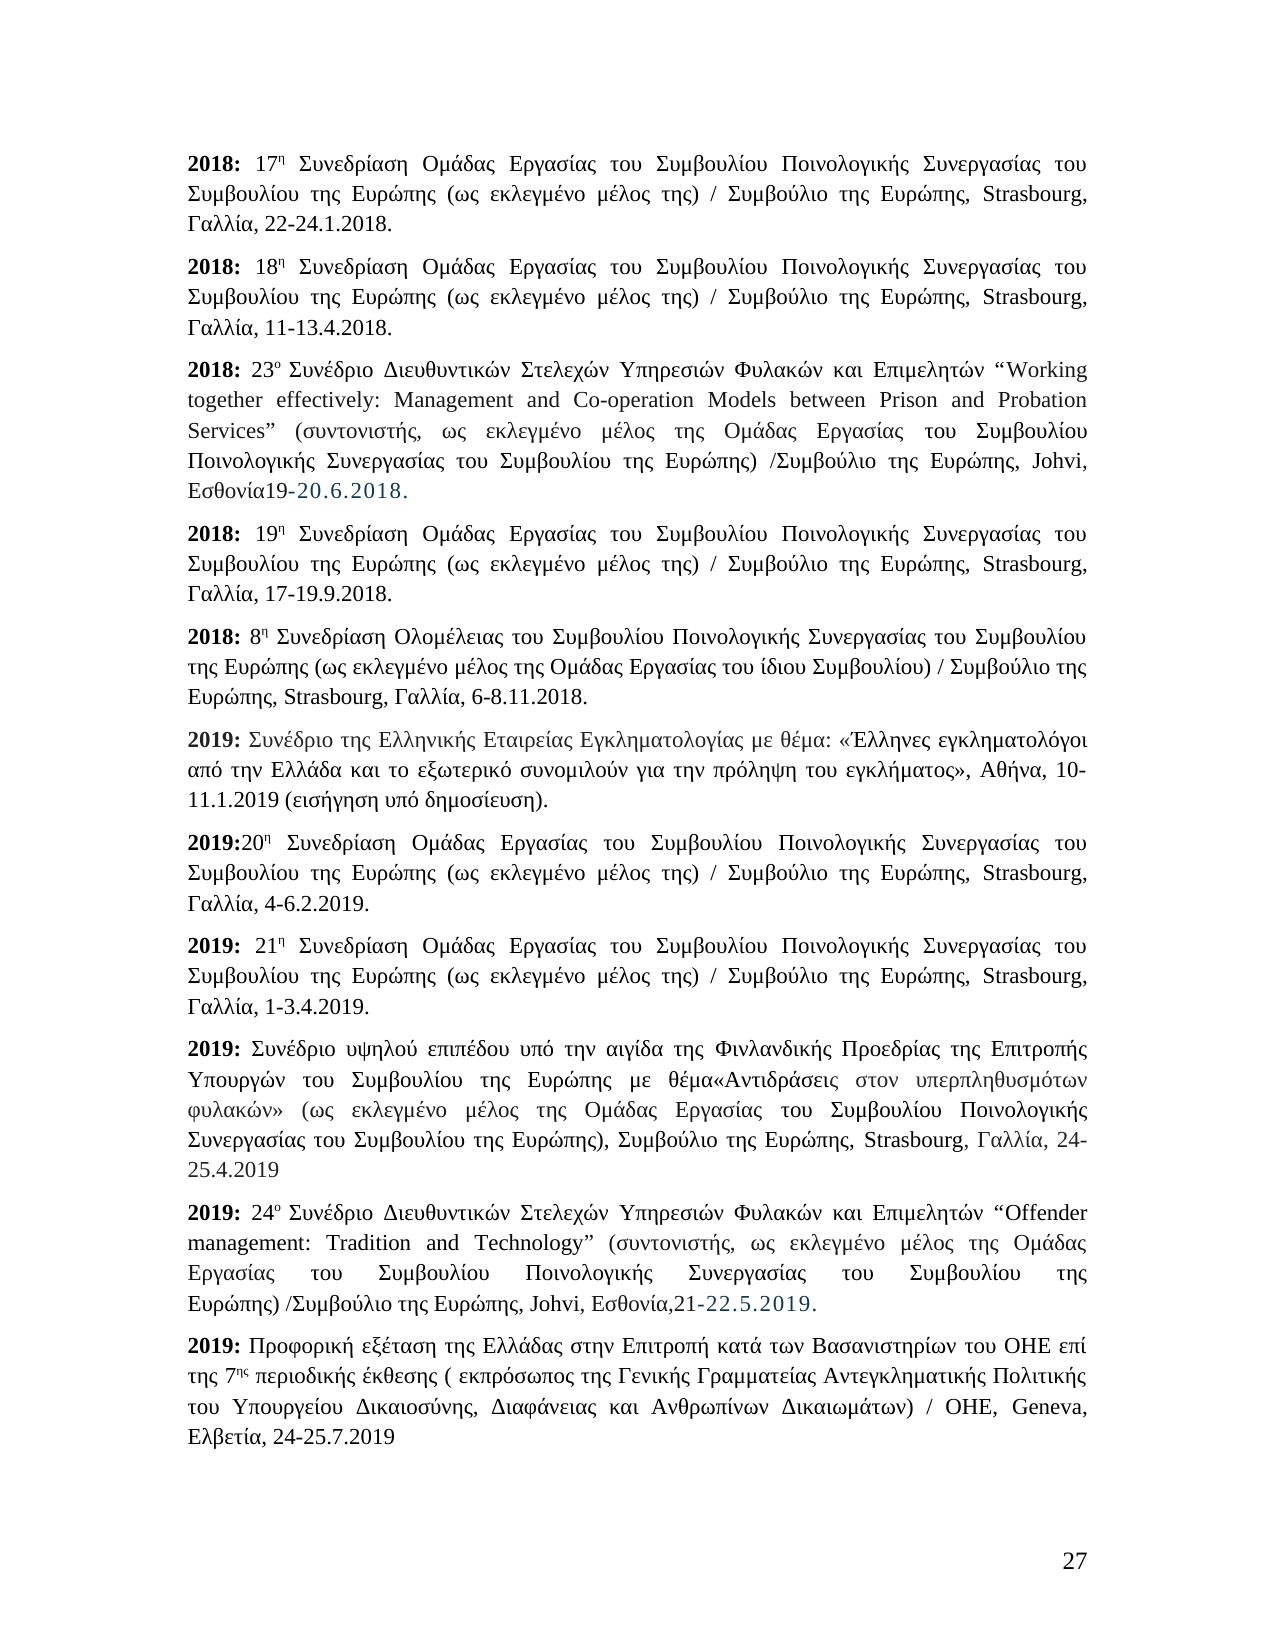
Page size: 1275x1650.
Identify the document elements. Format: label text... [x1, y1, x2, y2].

text 2018: 19η Συνεδρίαση Ομάδας Εργασίας του Συμβουλίου Ποινολογικής Συνεργασίας του Συμβουλίου της Ευρώπης (ως εκλεγμένο μέλος της) / Συμβούλιο της Ευρώπης, Strasbourg, Γαλλία, 17-19.9.2018. [187, 520, 1087, 607]
text 2018: 18η Συνεδρίαση Ομάδας Εργασίας του Συμβουλίου Ποινολογικής Συνεργασίας του Συμβουλίου της Ευρώπης (ως εκλεγμένο μέλος της) / Συμβούλιο της Ευρώπης, Strasbourg, Γαλλία, 11-13.4.2018. [187, 253, 1087, 340]
text 2019: Συνέδριο υψηλού επιπέδου υπό την αιγίδα της Φινλανδικής Προεδρίας της Επιτροπής Υπουργών του Συμβουλίου της Ευρώπης με θέμα«Αντιδράσεις στον υπερπληθυσμότων φυλακών» (ως εκλεγμένο μέλος της Ομάδας Εργασίας του Συμβουλίου Ποινολογικής Συνεργασίας του Συμβουλίου της Ευρώπης), Συμβούλιο της Ευρώπης, Strasbourg, Γαλλία, 24-25.4.2019 [187, 1035, 1087, 1183]
text 2019: 21η Συνεδρίαση Ομάδας Εργασίας του Συμβουλίου Ποινολογικής Συνεργασίας του Συμβουλίου της Ευρώπης (ως εκλεγμένο μέλος της) / Συμβούλιο της Ευρώπης, Strasbourg, Γαλλία, 1-3.4.2019. [187, 932, 1087, 1019]
text 2019:20η Συνεδρίαση Ομάδας Εργασίας του Συμβουλίου Ποινολογικής Συνεργασίας του Συμβουλίου της Ευρώπης (ως εκλεγμένο μέλος της) / Συμβούλιο της Ευρώπης, Strasbourg, Γαλλία, 4-6.2.2019. [187, 829, 1087, 916]
text 2019: Συνέδριο της Ελληνικής Εταιρείας Εγκληματολογίας με θέμα: «Έλληνες εγκληματολόγοι από την Ελλάδα και το εξωτερικό συνομιλούν για την πρόληψη του εγκλήματος», Αθήνα, 10-11.1.2019 (εισήγηση υπό δημοσίευση). [187, 726, 1087, 813]
text 2018: 8η Συνεδρίαση Ολομέλειας του Συμβουλίου Ποινολογικής Συνεργασίας του Συμβουλίου της Ευρώπης (ως εκλεγμένο μέλος της Ομάδας Εργασίας του ίδιου Συμβουλίου) / Συμβούλιο της Ευρώπης, Strasbourg, Γαλλία, 6-8.11.2018. [187, 623, 1087, 710]
text 2018: 23ο Συνέδριο Διευθυντικών Στελεχών Υπηρεσιών Φυλακών και Επιμελητών “Working together effectively: Management and Co-operation Models between Prison and Probation Services” (συντονιστής, ως εκλεγμένο μέλος της Ομάδας Εργασίας του Συμβουλίου Ποινολογικής Συνεργασίας του Συμβουλίου της Ευρώπης) /Συμβούλιο της Ευρώπης, Johvi, Εσθονία19-20.6.2018. [187, 356, 1087, 503]
text 2019: Προφορική εξέταση της Ελλάδας στην Επιτροπή κατά των Βασανιστηρίων του ΟΗΕ επί της 7ης περιοδικής έκθεσης ( εκπρόσωπος της Γενικής Γραμματείας Αντεγκληματικής Πολιτικής του Υπουργείου Δικαιοσύνης, Διαφάνειας και Ανθρωπίνων Δικαιωμάτων) / ΟΗΕ, Geneva, Ελβετία, 24-25.7.2019 [187, 1332, 1087, 1449]
text 2019: 24ο Συνέδριο Διευθυντικών Στελεχών Υπηρεσιών Φυλακών και Επιμελητών “Offender management: Tradition and Technology” (συντονιστής, ως εκλεγμένο μέλος της Ομάδας Εργασίας του Συμβουλίου Ποινολογικής Συνεργασίας του Συμβουλίου της Ευρώπης) /Συμβούλιο της Ευρώπης, Johvi, Εσθονία,21-22.5.2019. [187, 1199, 1087, 1316]
text 2018: 17η Συνεδρίαση Ομάδας Εργασίας του Συμβουλίου Ποινολογικής Συνεργασίας του Συμβουλίου της Ευρώπης (ως εκλεγμένο μέλος της) / Συμβούλιο της Ευρώπης, Strasbourg, Γαλλία, 22-24.1.2018. [187, 150, 1087, 237]
